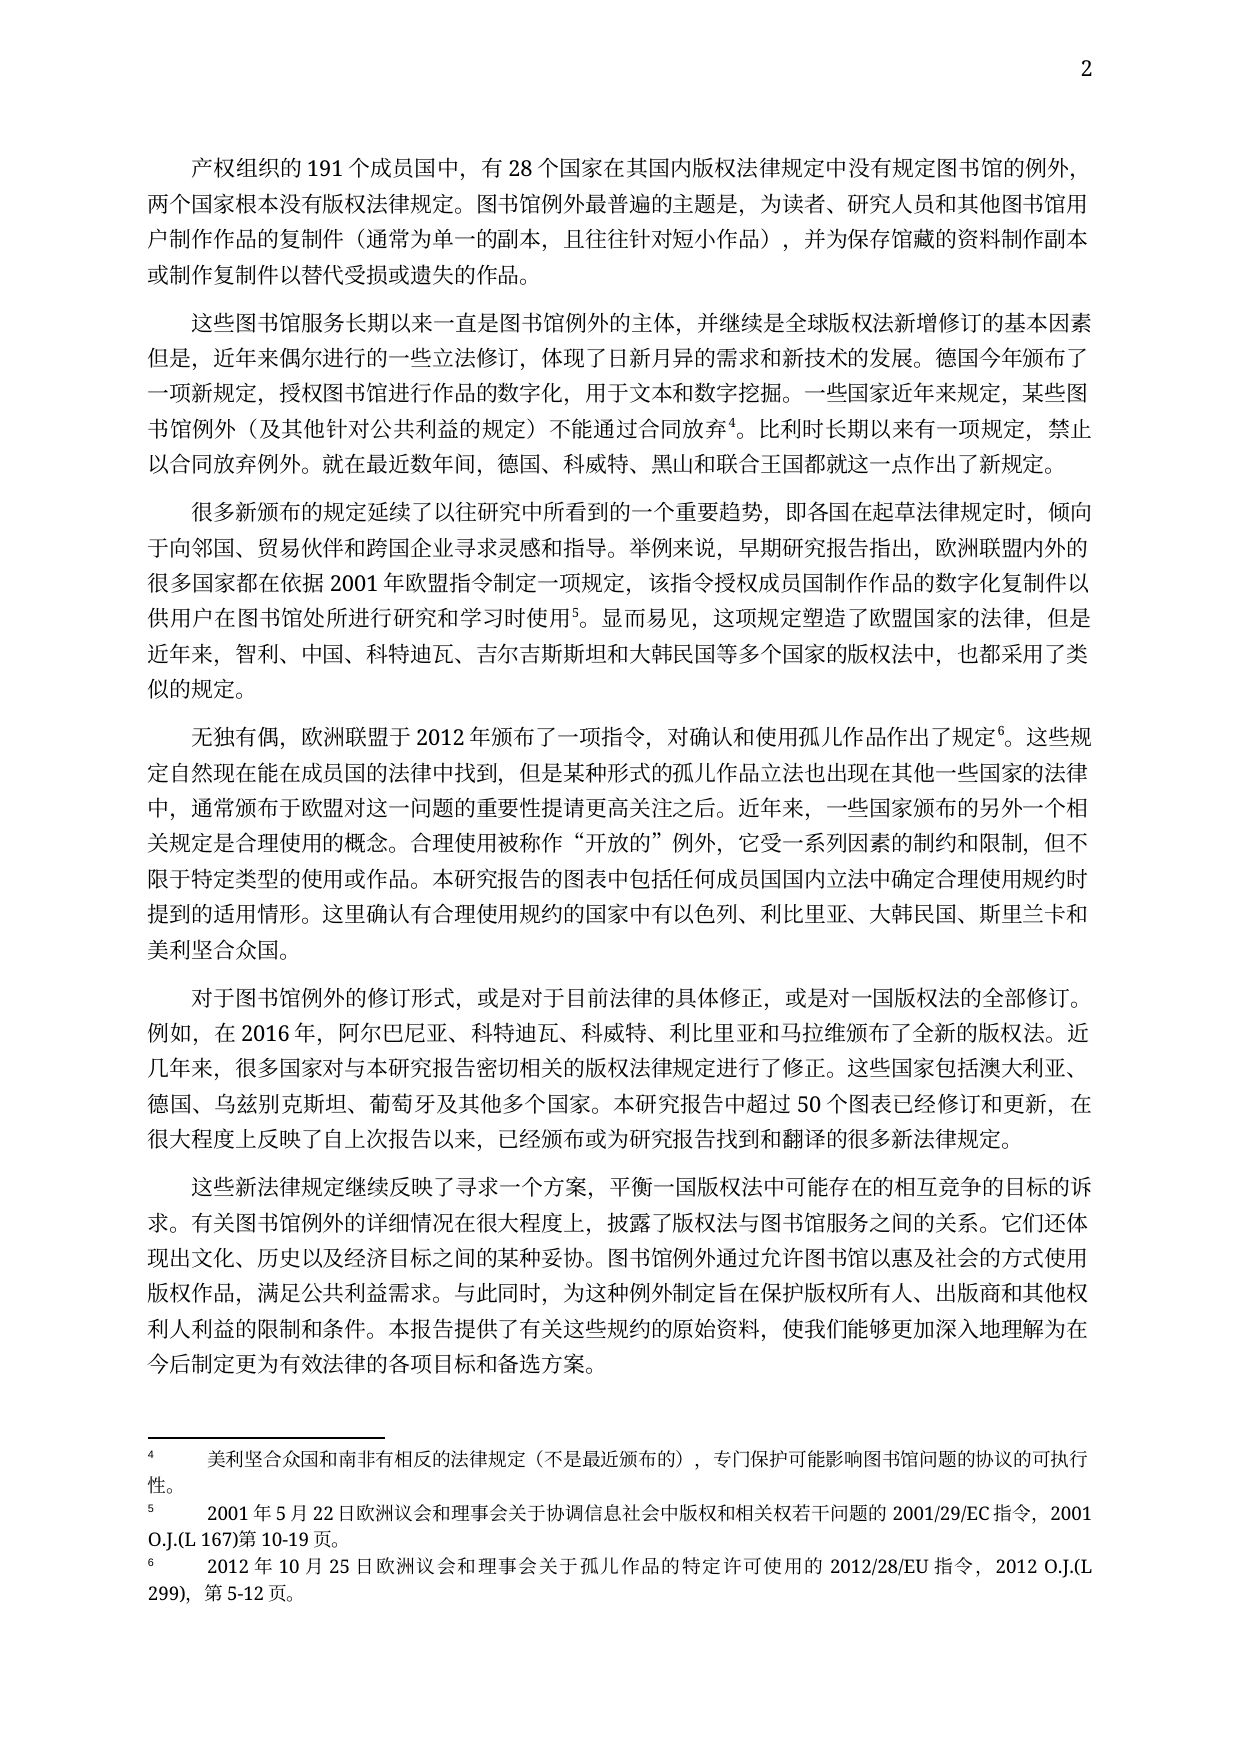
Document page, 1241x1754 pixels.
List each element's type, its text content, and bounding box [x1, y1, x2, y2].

text 对于图书馆例外的修订形式，或是对于目前法律的具体修正，或是对一国版权法的全部修订。例如，在2016年，阿尔巴尼亚、科特迪瓦、科威特、利比里亚和马拉维颁布了全新的版权法。近几年来，很多国家对与本研究报告密切相关的版权法律规定进行了修正。这些国家包括澳大利亚、德国、乌兹别克斯坦、葡萄牙及其他多个国家。本研究报告中超过50个图表已经修订和更新，在很大程度上反映了自上次报告以来，已经颁布或为研究报告找到和翻译的很多新法律规定。 [148, 977, 1092, 1154]
text 无独有偶，欧洲联盟于2012年颁布了一项指令，对确认和使用孤儿作品作出了规定。这些规定自然现在能在成员国的法律中找到，但是某种形式的孤儿作品立法也出现在其他一些国家的法律中，通常颁布于欧盟对这一问题的重要性提请更高关注之后。近年来，一些国家颁布的另外一个相关规定是合理使用的概念。合理使用被称作“开放的”例外，它受一系列因素的制约和限制，但不限于特定类型的使用或作品。本研究报告的图表中包括任何成员国国内立法中确定合理使用规约时提到的适用情形。这里确认有合理使用规约的国家中有以色列、利比里亚、大韩民国、斯里兰卡和美利坚合众国。 [148, 716, 1092, 964]
text 这些新法律规定继续反映了寻求一个方案，平衡一国版权法中可能存在的相互竞争的目标的诉求。有关图书馆例外的详细情况在很大程度上，披露了版权法与图书馆服务之间的关系。它们还体现出文化、历史以及经济目标之间的某种妥协。图书馆例外通过允许图书馆以惠及社会的方式使用版权作品，满足公共利益需求。与此同时，为这种例外制定旨在保护版权所有人、出版商和其他权利人利益的限制和条件。本报告提供了有关这些规约的原始资料，使我们能够更加深入地理解为在今后制定更为有效法律的各项目标和备选方案。 [148, 1166, 1092, 1379]
text 产权组织的191个成员国中，有28个国家在其国内版权法律规定中没有规定图书馆的例外，两个国家根本没有版权法律规定。图书馆例外最普遍的主题是，为读者、研究人员和其他图书馆用户制作作品的复制件（通常为单一的副本，且往往针对短小作品），并为保存馆藏的资料制作副本或制作复制件以替代受损或遗失的作品。 [148, 148, 1092, 289]
text 这些图书馆服务长期以来一直是图书馆例外的主体，并继续是全球版权法新增修订的基本因素。但是，近年来偶尔进行的一些立法修订，体现了日新月异的需求和新技术的发展。德国今年颁布了一项新规定，授权图书馆进行作品的数字化，用于文本和数字挖掘。一些国家近年来规定，某些图书馆例外（及其他针对公共利益的规定）不能通过合同放弃。比利时长期以来有一项规定，禁止以合同放弃例外。就在最近数年间，德国、科威特、黑山和联合王国都就这一点作出了新规‍定。 [148, 302, 1092, 479]
text 很多新颁布的规定延续了以往研究中所看到的一个重要趋势，即各国在起草法律规定时，倾向于向邻国、贸易伙伴和跨国企业寻求灵感和指导。举例来说，早期研究报告指出，欧洲联盟内外的很多国家都在依据2001年欧盟指令制定一项规定，该指令授权成员国制作作品的数字化复制件以供用户在图书馆处所进行研究和学习时使用。显而易见，这项规定塑造了欧盟国家的法律，但是近年来，智利、中国、科特迪瓦、吉尔吉斯斯坦和大韩民国等多个国家的版权法中，也都采用了类似的规定。 [148, 491, 1092, 704]
